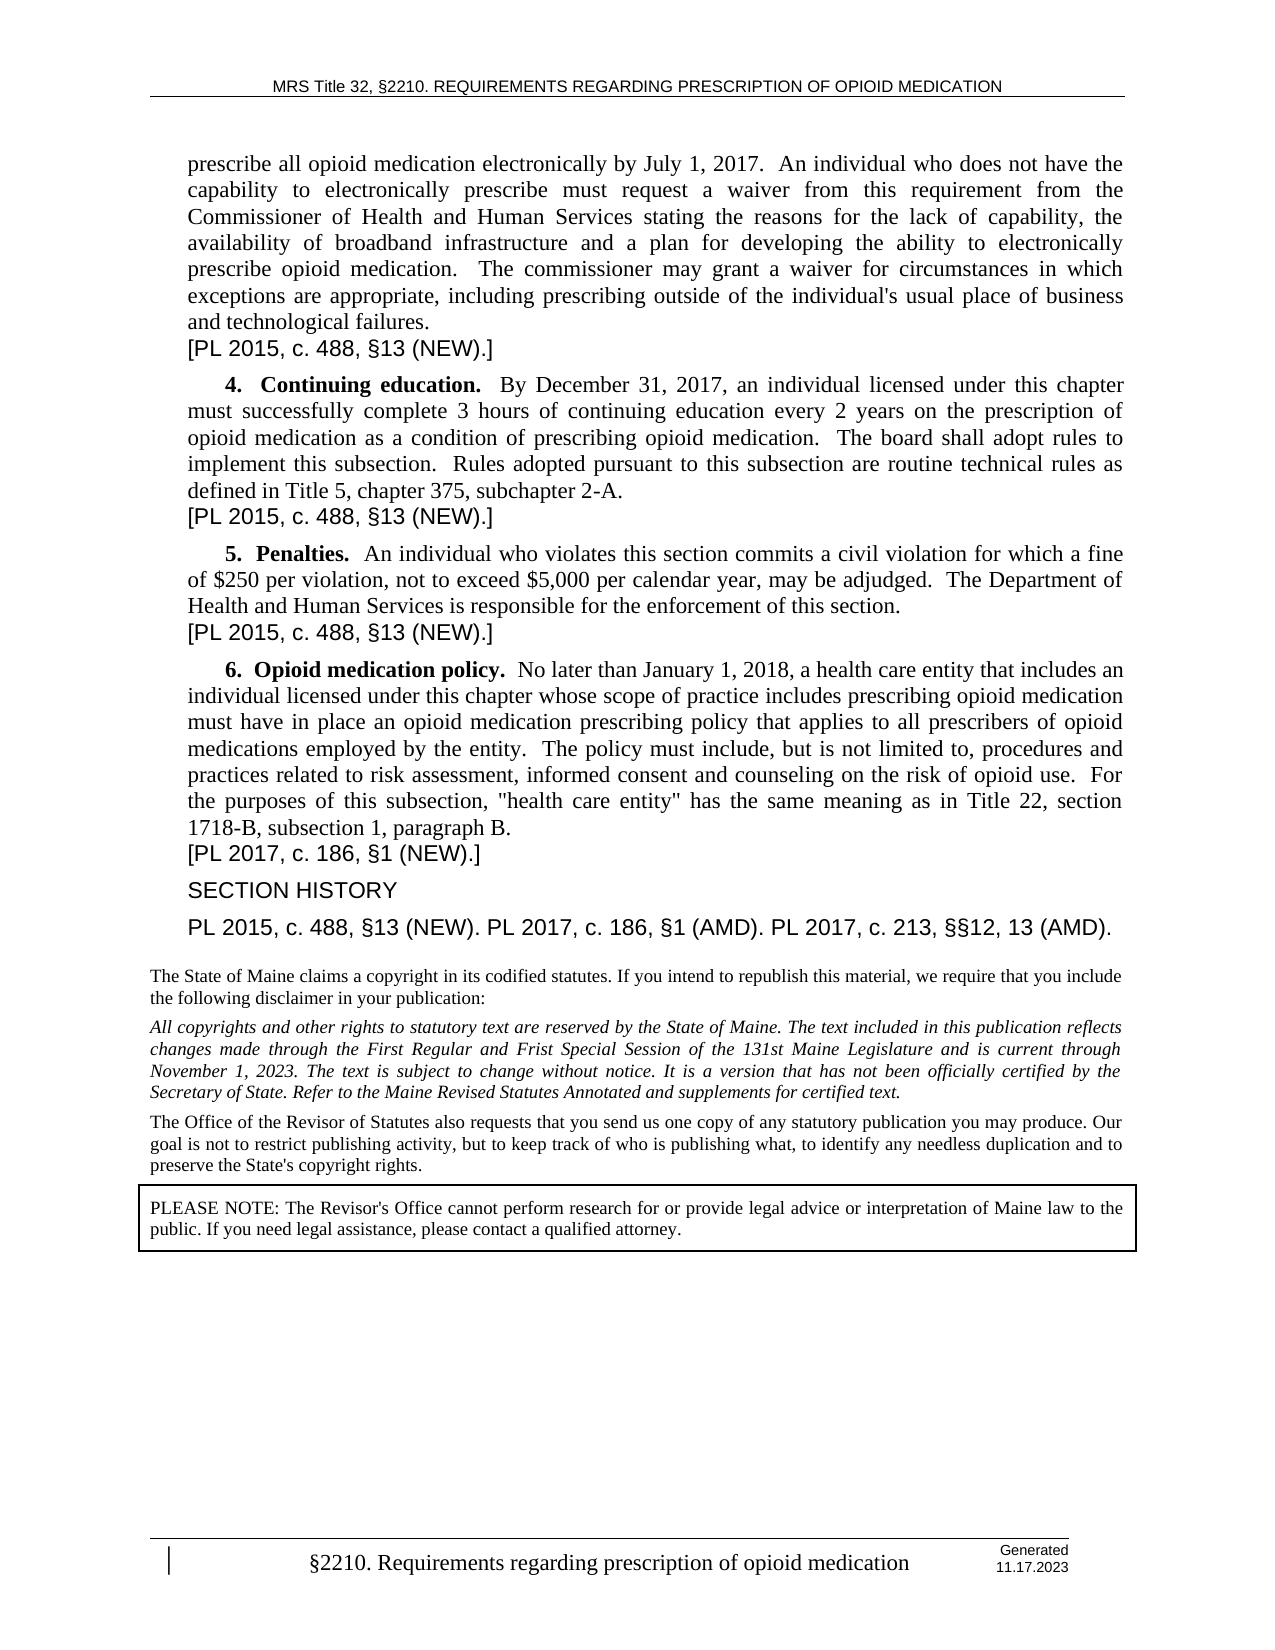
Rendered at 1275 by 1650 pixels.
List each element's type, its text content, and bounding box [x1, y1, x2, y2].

text 5. Penalties. An individual who violates this section commits a civil violation for which a fine of $250 per violation, not to exceed $5,000 per calendar year, may be adjudged. The Department of Health and Human Services is responsible for the enforcement of this section. [187, 540, 1125, 619]
text [PL 2015, c. 488, §13 (NEW).] [187, 503, 1125, 529]
text All copyrights and other rights to statutory text are reserved by the State of Maine. The text included in this publication reflects changes made through the First Regular and Frist Special Session of the 131st Maine Legislature and is current through November 1, 2023 . The text is subject to change without notice. It is a version that has not been officially certified by the Secretary of State. Refer to the Maine Revised Statutes Annotated and supplements for certified text. [150, 1016, 1125, 1103]
text PLEASE NOTE: The Revisor's Office cannot perform research for or provide legal advice or interpretation of Maine law to the public. If you need legal assistance, please contact a qualified attorney. [140, 1186, 1135, 1250]
text The State of Maine claims a copyright in its codified statutes. If you intend to republish this material, we require that you include the following disclaimer in your publication: [150, 965, 1125, 1008]
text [187, 150, 1125, 334]
text 6. Opioid medication policy. No later than January 1, 2018, a health care entity that includes an individual licensed under this chapter whose scope of practice includes prescribing opioid medication must have in place an opioid medication prescribing policy that applies to all prescribers of opioid medications employed by the entity. The policy must include, but is not limited to, procedures and practices related to risk assessment, informed consent and counseling on the risk of opioid use. For the purposes of this subsection, "health care entity" has the same meaning as in Title 22, section 1718‑B, subsection 1, paragraph B. [187, 656, 1125, 840]
text [PL 2015, c. 488, §13 (NEW).] [187, 334, 1125, 361]
text SECTION HISTORY [187, 877, 1125, 903]
text [PL 2017, c. 186, §1 (NEW).] [187, 840, 1125, 866]
text 4. Continuing education. By December 31, 2017, an individual licensed under this chapter must successfully complete 3 hours of continuing education every 2 years on the prescription of opioid medication as a condition of prescribing opioid medication. The board shall adopt rules to implement this subsection. Rules adopted pursuant to this subsection are routine technical rules as defined in Title 5, chapter 375, subchapter 2‑A. [187, 371, 1125, 503]
text [PL 2015, c. 488, §13 (NEW).] [187, 619, 1125, 645]
text The Office of the Revisor of Statutes also requests that you send us one copy of any statutory publication you may produce. Our goal is not to restrict publishing activity, but to keep track of who is publishing what, to identify any needless duplication and to preserve the State's copyright rights. [150, 1111, 1125, 1176]
text PL 2015, c. 488, §13 (NEW). PL 2017, c. 186, §1 (AMD). PL 2017, c. 213, §§12, 13 (AMD). [187, 914, 1125, 940]
